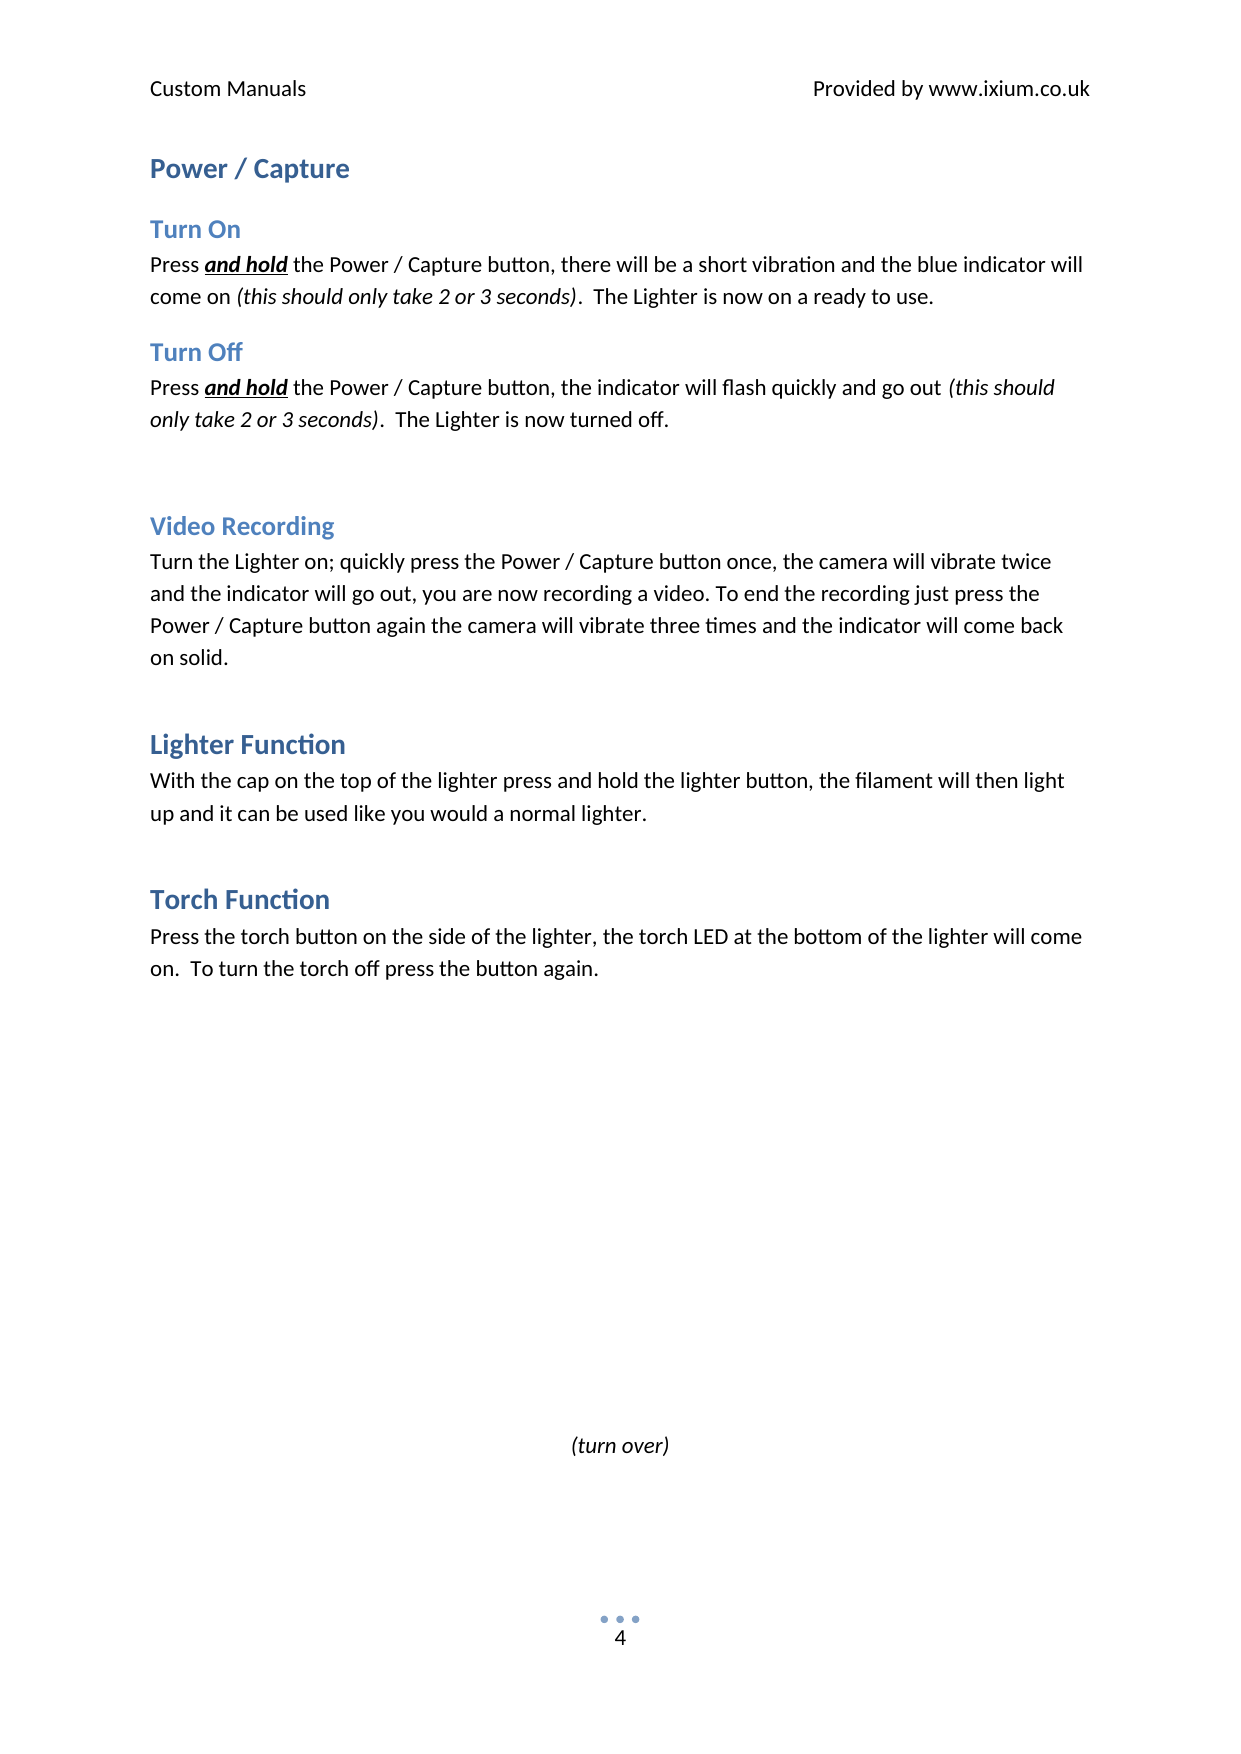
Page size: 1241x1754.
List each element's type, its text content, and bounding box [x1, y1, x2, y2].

subtitle Video Recording [150, 509, 1090, 542]
text Press and hold the Power / Capture button, there will be a short vibration and the blue indicator will come on (this should only take 2 or 3 seconds). The Lighter is now on a ready to use. [150, 250, 1090, 310]
text With the cap on the top of the lighter press and hold the lighter button, the filament will then light up and it can be used like you would a normal lighter. [150, 767, 1090, 827]
subtitle Turn Off [150, 335, 1090, 368]
text Press the torch button on the side of the lighter, the torch LED at the bottom of the lighter will come on. To turn the torch off press the button again. [150, 922, 1090, 982]
text Turn the Lighter on; quickly press the Power / Capture button once, the camera will vibrate twice and the indicator will go out, you are now recording a video. To end the recording just press the Power / Capture button again the camera will vibrate three times and the indicator will come back on solid. [150, 547, 1090, 672]
subtitle Power / Capture [150, 150, 1090, 186]
subtitle Lighter Function [150, 726, 1090, 761]
subtitle Torch Function [150, 881, 1090, 917]
text Press and hold the Power / Capture button, the indicator will flash quickly and go out (this should only take 2 or 3 seconds). The Lighter is now turned off. [150, 373, 1090, 433]
text (turn over) [150, 1431, 1090, 1459]
subtitle Turn On [150, 212, 1090, 245]
